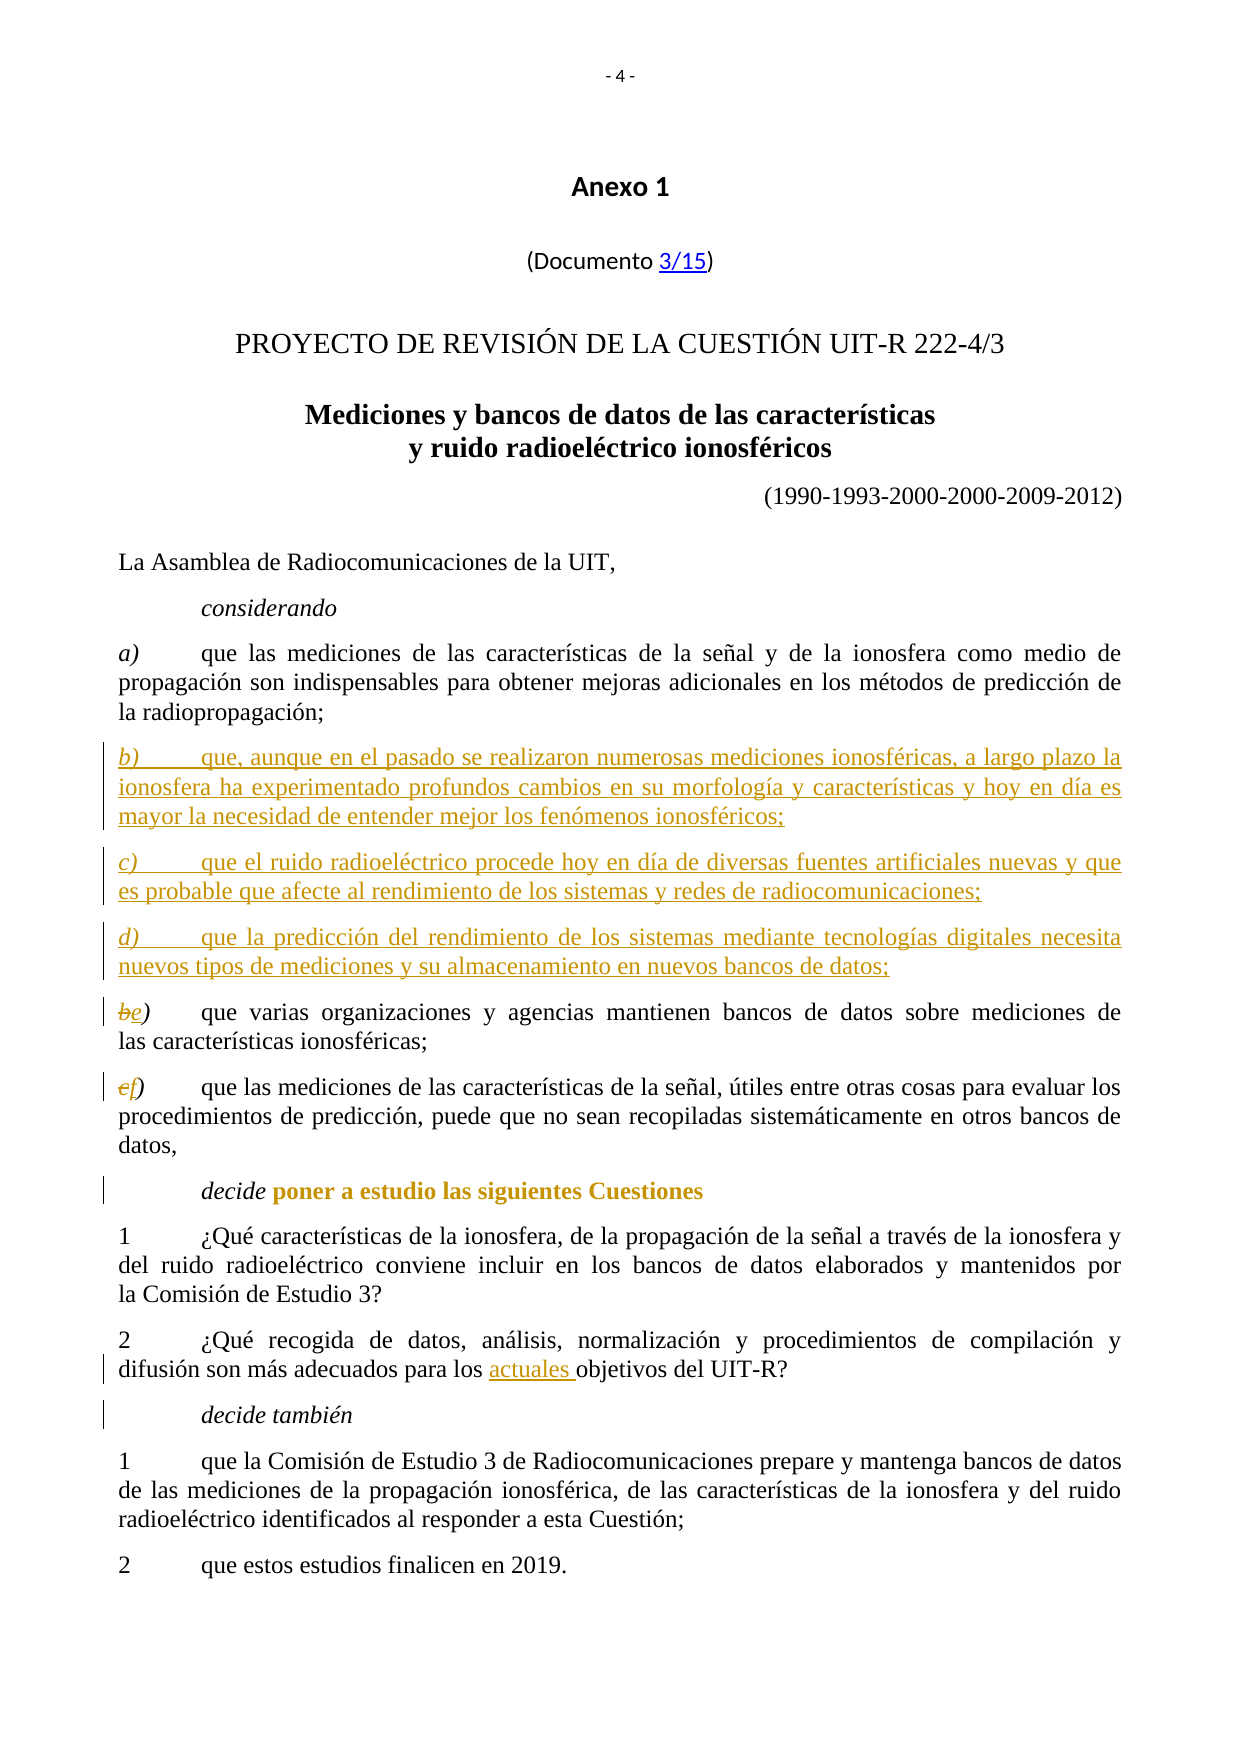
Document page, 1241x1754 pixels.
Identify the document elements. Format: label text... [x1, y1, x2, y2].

text PROYECTO DE REVISIÓN DE LA CUESTIÓN UIT-R 222-4/3 [118, 326, 1122, 359]
title (Documento 3/15) [118, 245, 1122, 276]
text a) que las mediciones de las características de la señal y de la ionosfera como medio de propagación son indispensables para obtener mejoras adicionales en los métodos de predicción de la radiopropagación; [118, 638, 1122, 726]
text 1 ¿Qué características de la ionosfera, de la propagación de la señal a través de la ionosfera y del ruido radioeléctrico conviene incluir en los bancos de datos elaborados y mantenidos por la Comisión de Estudio 3? [118, 1221, 1122, 1309]
text 2 ¿Qué recogida de datos, análisis, normalización y procedimientos de compilación y difusión son más adecuados para los objetivos del UIT-R? [118, 1325, 1122, 1384]
text 2 que estos estudios finalicen en 2019. [118, 1550, 1122, 1579]
title Anexo 1 [118, 168, 1122, 204]
text decide poner a estudio las siguientes Cuestiones [201, 1176, 1122, 1204]
title Mediciones y bancos de datos de las características y ruido radioeléctrico ionosféricos [118, 397, 1122, 464]
title La Asamblea de Radiocomunicaciones de la UIT, [118, 547, 1122, 576]
text ) que las mediciones de las características de la señal, útiles entre otras cosas para evaluar los procedimientos de predicción, puede que no sean recopiladas sistemáticamente en otros bancos de datos, [118, 1072, 1122, 1159]
text decide también [201, 1400, 1122, 1429]
text (1990-1993-2000-2000-2009-2012) [118, 481, 1122, 510]
text considerando [201, 593, 1122, 622]
text ) que varias organizaciones y agencias mantienen bancos de datos sobre mediciones de las características ionosféricas; [118, 997, 1122, 1055]
text 1 que la Comisión de Estudio 3 de Radiocomunicaciones prepare y mantenga bancos de datos de las mediciones de la propagación ionosférica, de las características de la ionosfera y del ruido radioeléctrico identificados al responder a esta Cuestión; [118, 1446, 1122, 1533]
